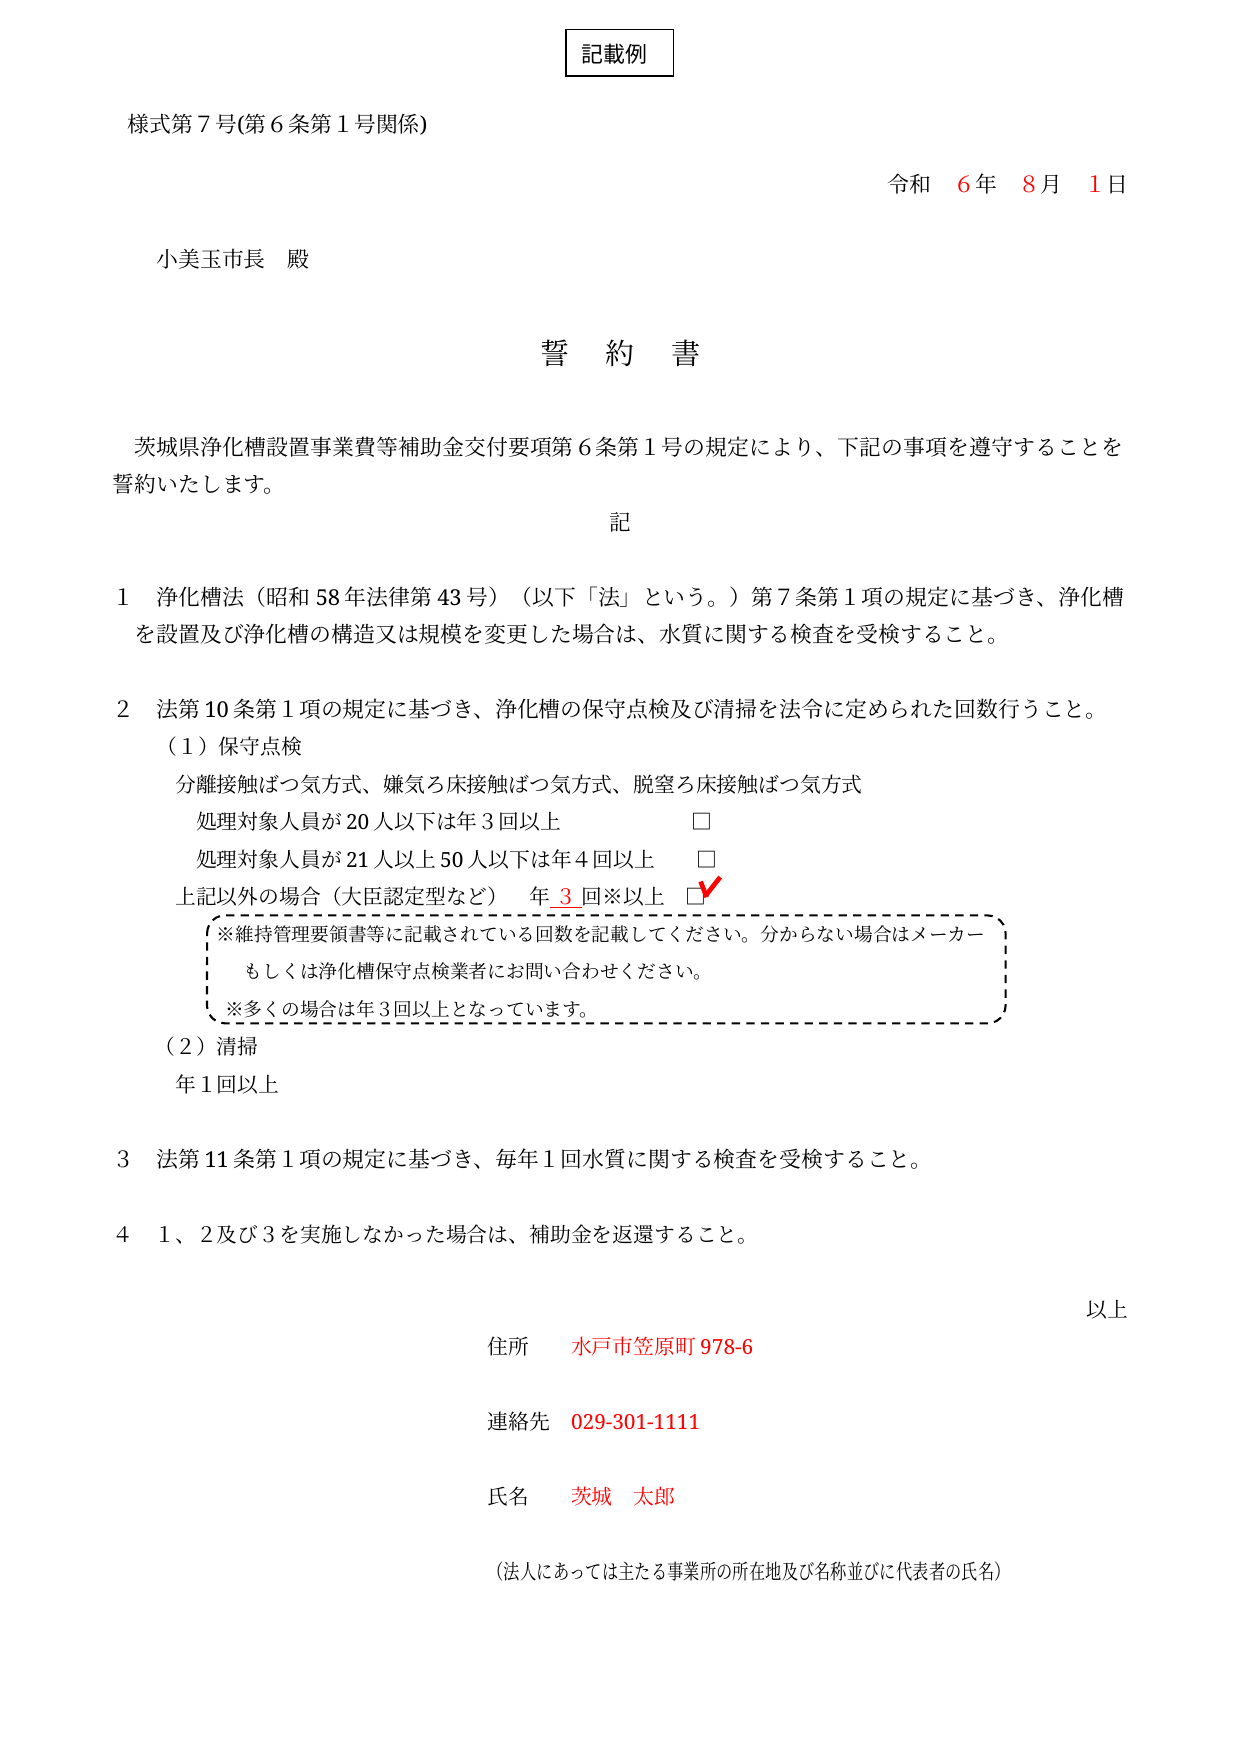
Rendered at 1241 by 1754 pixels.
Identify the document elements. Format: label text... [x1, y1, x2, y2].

text 処理対象人員が20人以下は年３回以上 □ [112, 802, 1128, 839]
text 記 [112, 502, 1128, 539]
text もしくは浄化槽保守点検業者にお問い合わせください。 [244, 952, 1128, 989]
text ２ 法第10条第１項の規定に基づき、浄化槽の保守点検及び清掃を法令に定められた回数行うこと。 [112, 689, 1128, 727]
text ４ １、２及び３を実施しなかった場合は、補助金を返還すること。 [112, 1214, 1128, 1252]
text 分離接触ばつ気方式、嫌気ろ床接触ばつ気方式、脱窒ろ床接触ばつ気方式 [112, 764, 1128, 802]
text 小美玉市長 殿 [112, 239, 1128, 277]
text ３ 法第11条第１項の規定に基づき、毎年１回水質に関する検査を受検すること。 [112, 1139, 1128, 1177]
text 茨城県浄化槽設置事業費等補助金交付要項第６条第１号の規定により、下記の事項を遵守することを誓約いたします。 [112, 427, 1128, 502]
text 上記以外の場合（大臣認定型など） 年 ３ 回※以上 □ [112, 877, 1128, 914]
text ※多くの場合は年３回以上となっています。 [112, 989, 1128, 1027]
text （２）清掃 [112, 1027, 1128, 1064]
text 以上 [112, 1289, 1128, 1327]
text 処理対象人員が21人以上50人以下は年４回以上 □ [112, 839, 1128, 877]
text １ 浄化槽法（昭和58年法律第43号）（以下「法」という。）第７条第１項の規定に基づき、浄化槽を設置及び浄化槽の構造又は規模を変更した場合は、水質に関する検査を受検すること。 [112, 577, 1128, 652]
text ※維持管理要領書等に記載されている回数を記載してください。分からない場合はメーカー [112, 914, 1128, 952]
text 氏名 茨城 太郎 [112, 1477, 1044, 1514]
text （１）保守点検 [112, 727, 1128, 764]
text 誓約書 [112, 314, 1128, 389]
text （法人にあっては主たる事業所の所在地及び名称並びに代表者の氏名） [112, 1552, 1044, 1589]
text 令和 ６年 ８月 １日 [112, 164, 1128, 202]
text 住所 水戸市笠原町978-6 [112, 1327, 1044, 1364]
text 年１回以上 [112, 1064, 1128, 1102]
text 連絡先 029-301-1111 [112, 1402, 1044, 1439]
